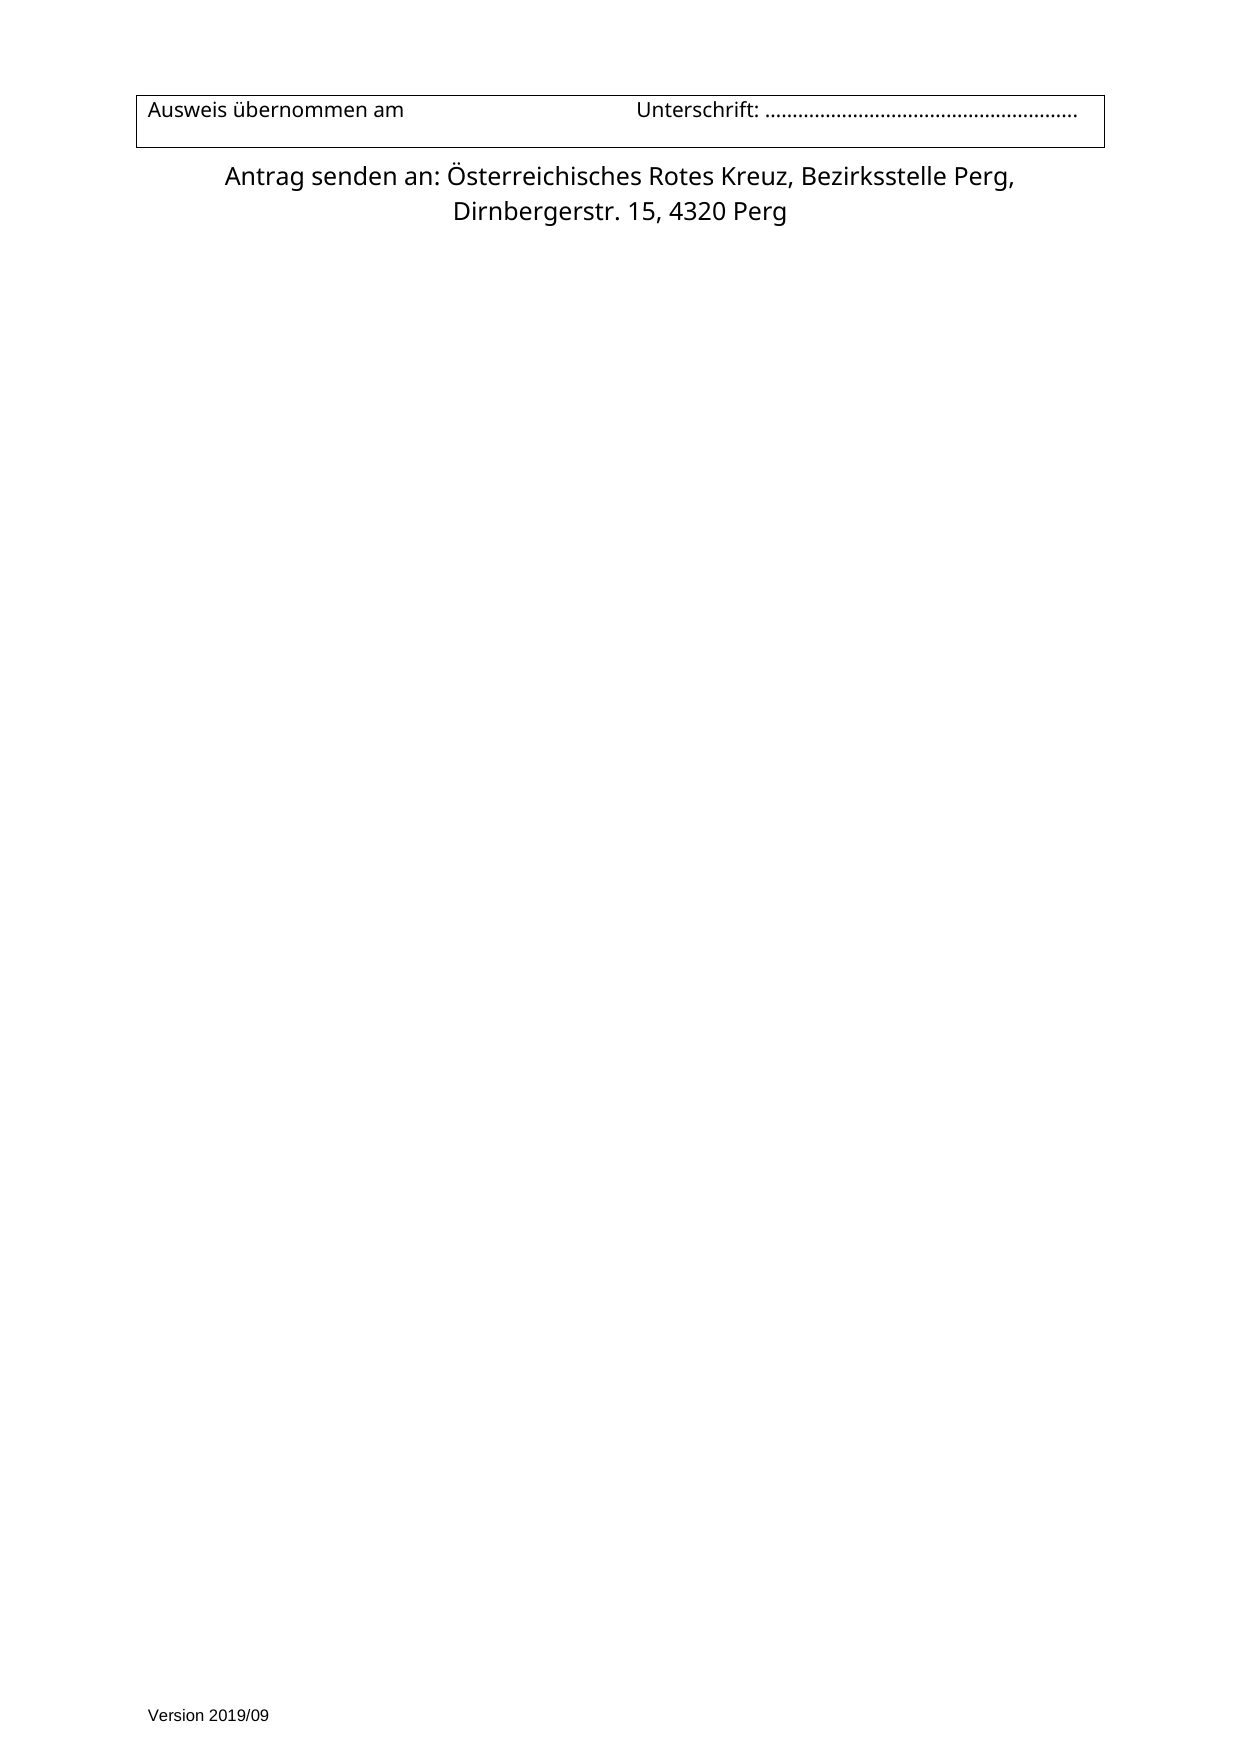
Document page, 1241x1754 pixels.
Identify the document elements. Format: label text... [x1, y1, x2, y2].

text Antrag senden an: Österreichisches Rotes Kreuz, Bezirksstelle Perg, Dirnbergerstr. 15, 4320 Perg [148, 159, 1092, 227]
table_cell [137, 96, 1104, 147]
